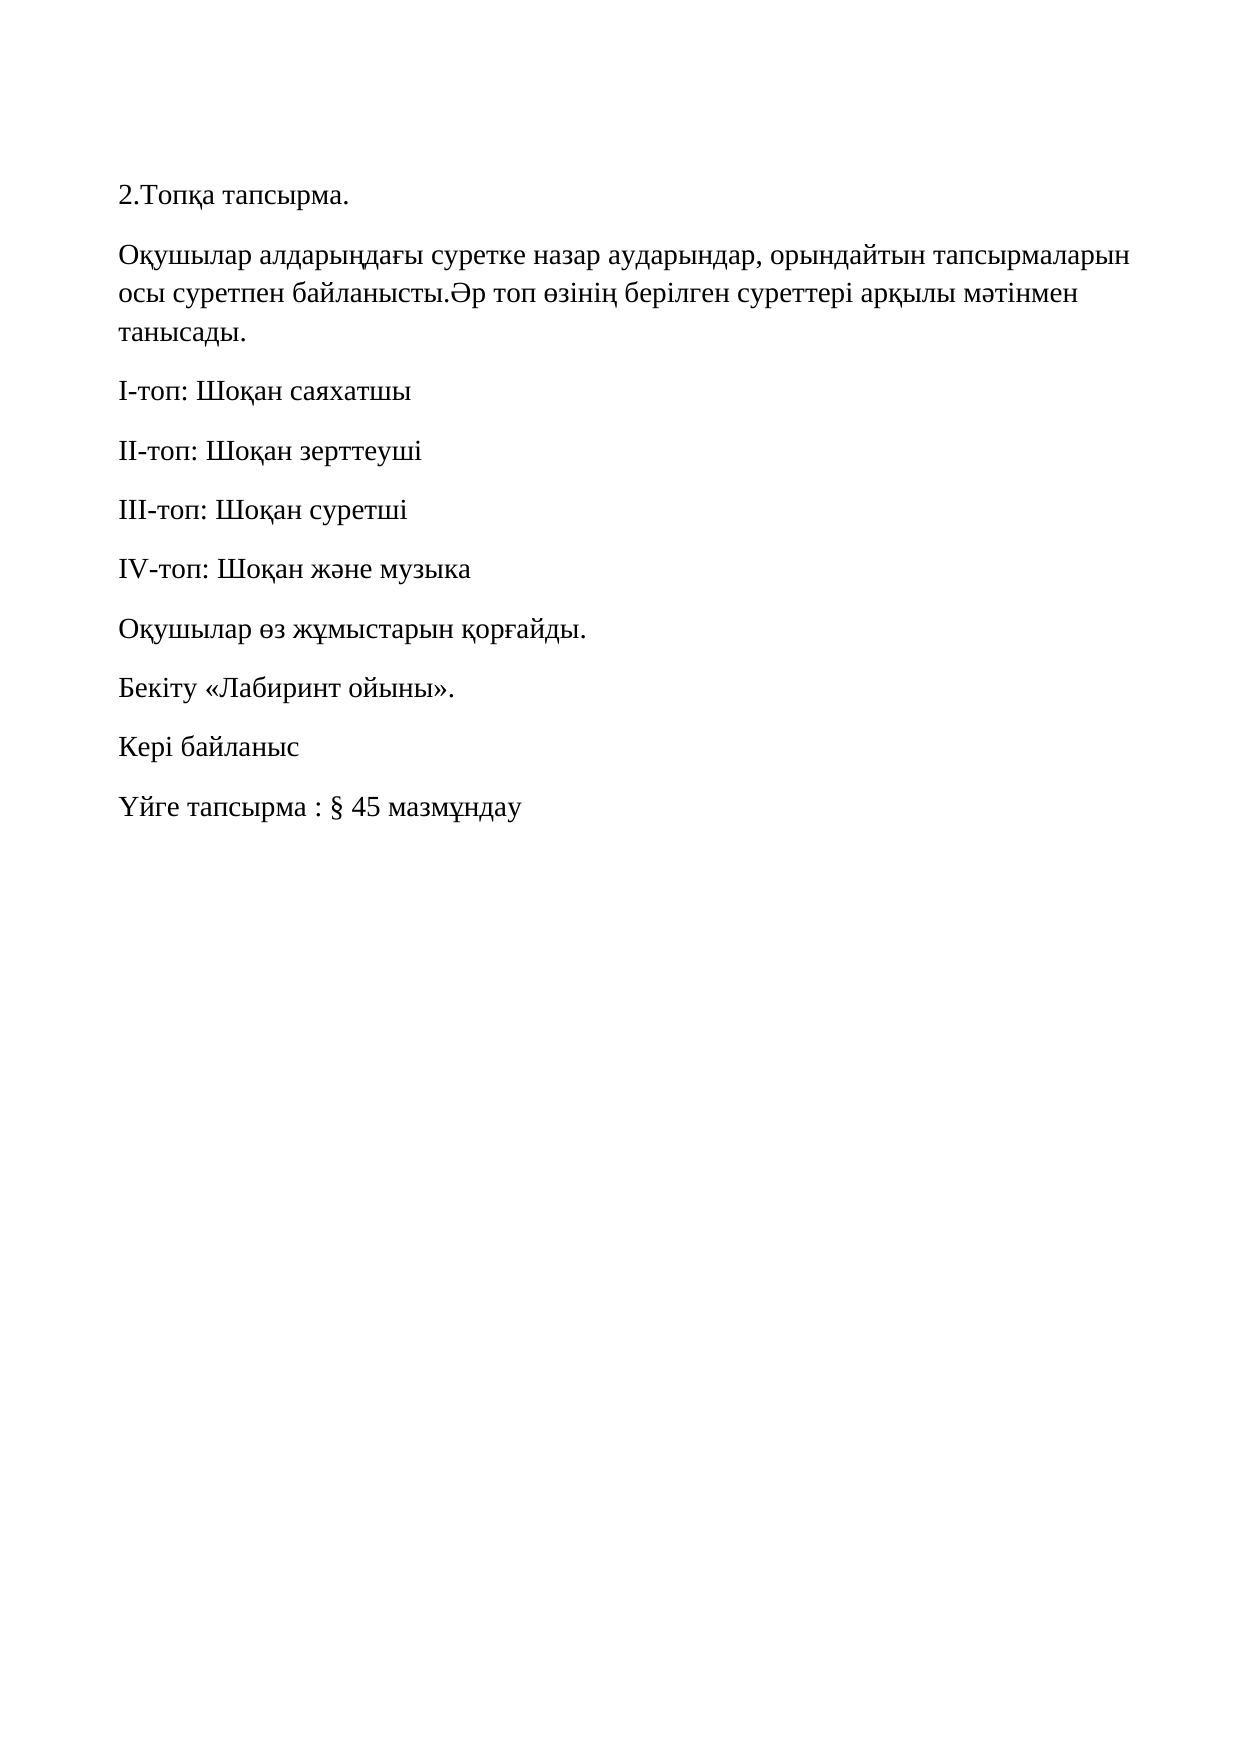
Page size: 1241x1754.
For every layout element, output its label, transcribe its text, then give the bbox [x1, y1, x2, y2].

text Оқушылар өз жұмыстарын қорғайды. [118, 611, 1152, 644]
text Оқушылар алдарыңдағы суретке назар аударындар, орындайтын тапсырмаларын осы суретпен байланысты.Әр топ өзінің берілген суреттері арқылы мәтінмен танысады. [118, 237, 1152, 347]
text Бекіту «Лабиринт ойыны». [118, 670, 1152, 704]
text Үйге тапсырма : § 45 мазмұндау [118, 789, 1152, 822]
text 2.Топқа тапсырма. [118, 177, 1152, 211]
text IV-топ: Шоқан және музыка [118, 551, 1152, 585]
text І-топ: Шоқан саяхатшы [118, 373, 1152, 407]
text Кері байланыс [118, 729, 1152, 763]
text ІІІ-топ: Шоқан суретші [118, 492, 1152, 526]
text ІІ-топ: Шоқан зерттеуші [118, 433, 1152, 466]
